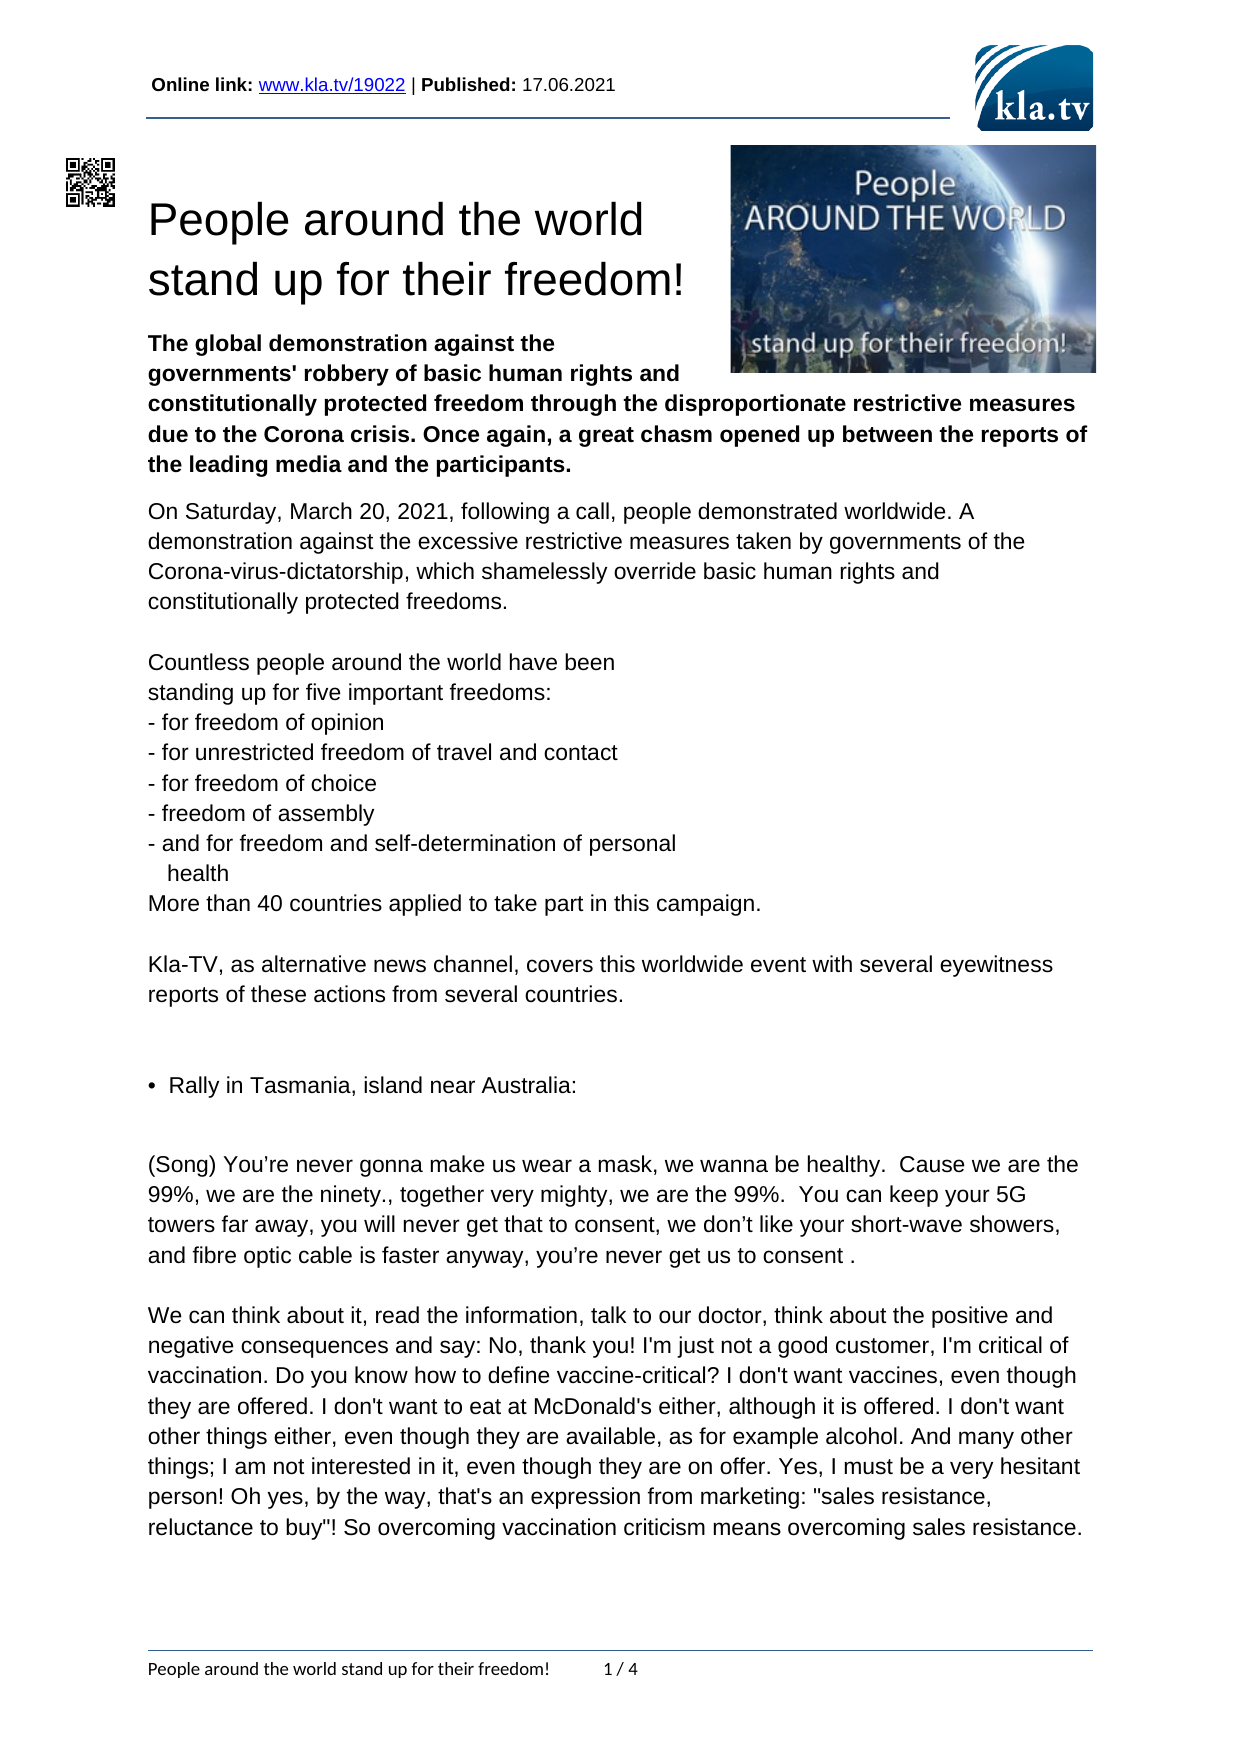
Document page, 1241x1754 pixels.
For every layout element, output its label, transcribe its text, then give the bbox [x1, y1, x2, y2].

picture [58, 150, 118, 210]
text The global demonstration against the governments' robbery of basic human rights and constitutionally protected freedom through the disproportionate restrictive measures due to the Corona crisis. Once again, a great chasm opened up between the reports of the leading media and the participants. [148, 330, 1093, 477]
text People around the world stand up for their freedom! [148, 192, 1093, 306]
text (Song) You’re never gonna make us wear a mask, we wanna be healthy. Cause we are the 99%, we are the ninety., together very mighty, we are the 99%. You can keep your 5G towers far away, you will never get that to consent, we don’t like your short-wave showers, and fibre optic cable is faster anyway, you’re never get us to consent . We can think about it, read the information, talk to our doctor, think about the positive and negative consequences and say: No, thank you! I'm just not a good customer, I'm critical of vaccination. Do you know how to define vaccine-critical? I don't want vaccines, even though they are offered. I don't want to eat at McDonald's either, although it is offered. I don't want other things either, even though they are available, as for example alcohol. And many other things; I am not interested in it, even though they are on offer. Yes, I must be a very hesitant person! Oh yes, by the way, that's an expression from marketing: "sales resistance, reluctance to buy"! So overcoming vaccination criticism means overcoming sales resistance. [148, 1151, 1093, 1632]
text On Saturday, March 20, 2021, following a call, people demonstrated worldwide. A demonstration against the excessive restrictive measures taken by governments of the Corona-virus-dictatorship, which shamelessly override basic human rights and constitutionally protected freedoms. Countless people around the world have been standing up for five important freedoms: - for freedom of opinion - for unrestricted freedom of travel and contact - for freedom of choice - freedom of assembly - and for freedom and self-determination of personal health More than 40 countries applied to take part in this campaign. Kla-TV, as alternative news channel, covers this worldwide event with several eyewitness reports of these actions from several countries. • Rally in Tasmania, island near Australia: [148, 498, 1093, 1130]
